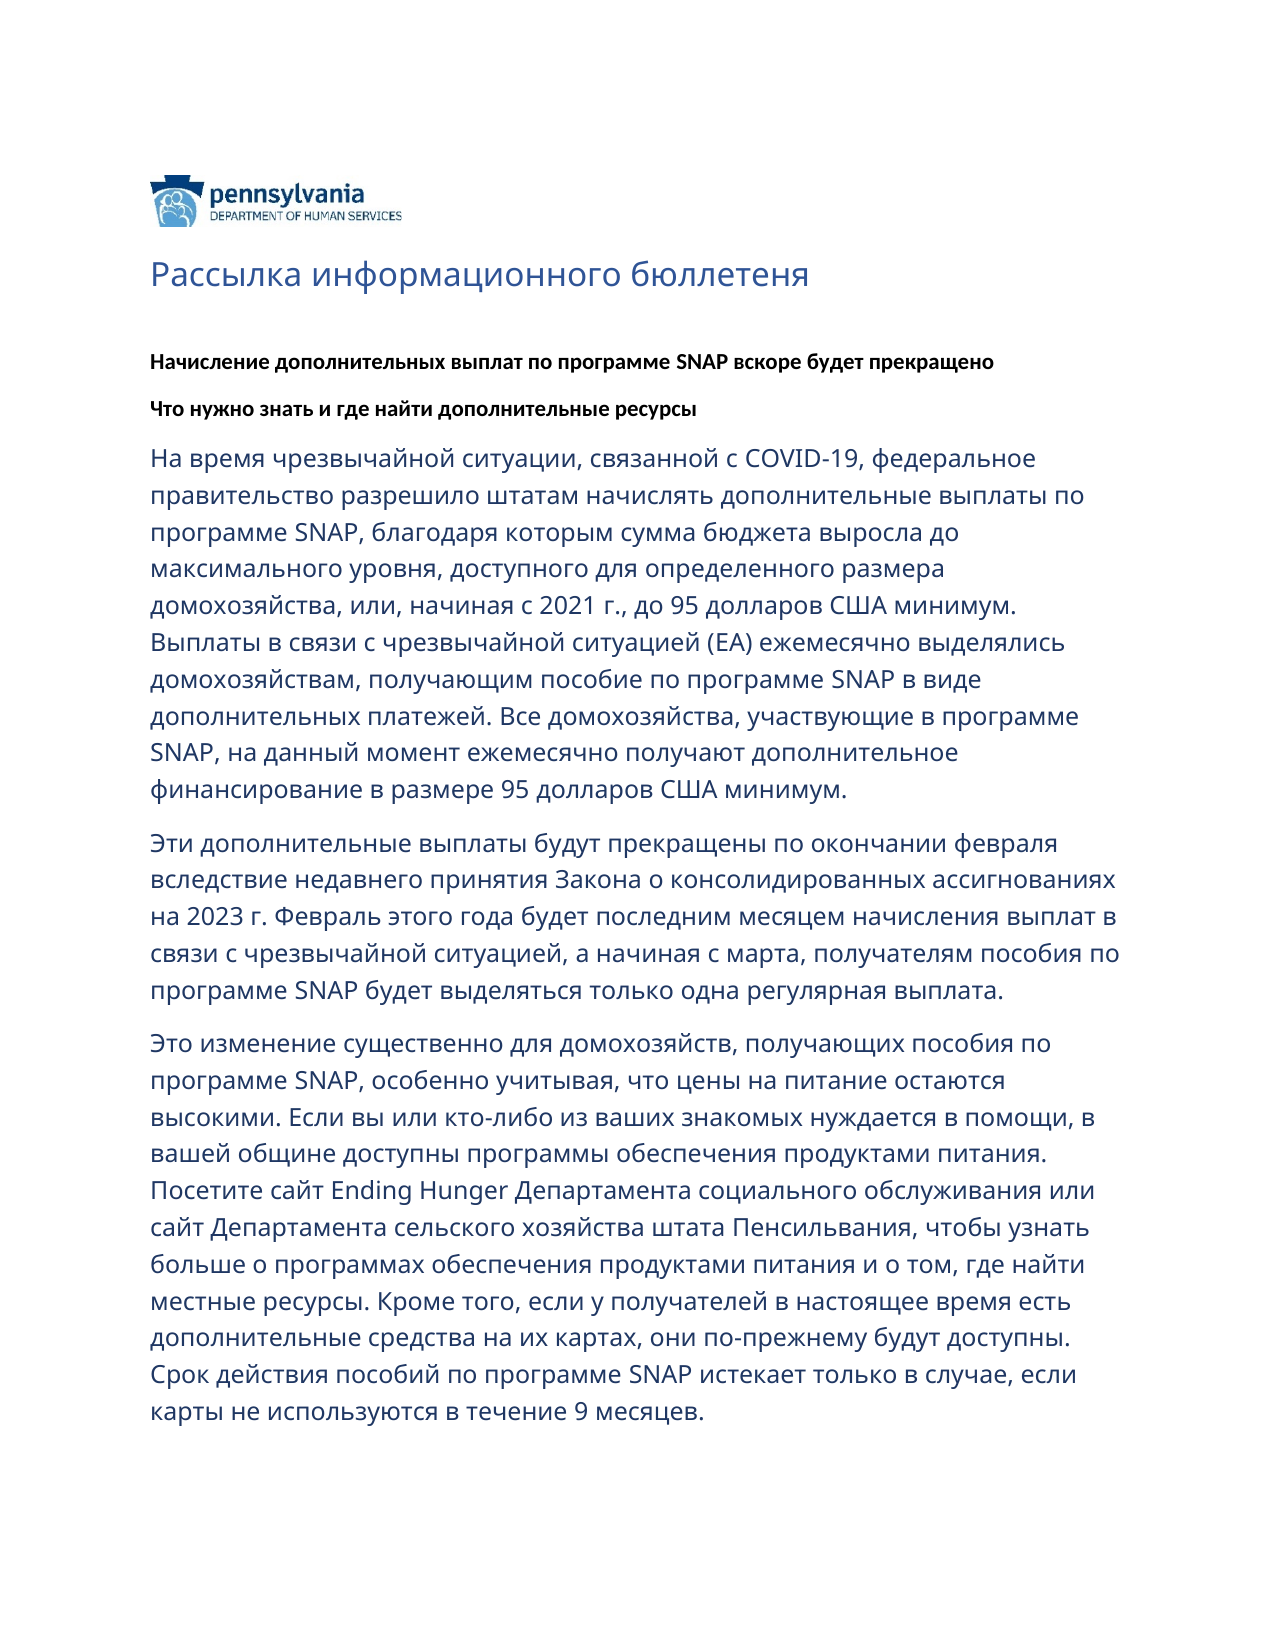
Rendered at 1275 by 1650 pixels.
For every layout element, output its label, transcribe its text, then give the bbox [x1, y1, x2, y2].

text На время чрезвычайной ситуации, связанной с COVID-19, федеральное правительство разрешило штатам начислять дополнительные выплаты по программе SNAP, благодаря которым сумма бюджета выросла до максимального уровня, доступного для определенного размера домохозяйства, или, начиная с 2021 г., до 95 долларов США минимум. Выплаты в связи с чрезвычайной ситуацией (EA) ежемесячно выделялись домохозяйствам, получающим пособие по программе SNAP в виде дополнительных платежей. Все домохозяйства, участвующие в программе SNAP, на данный момент ежемесячно получают дополнительное финансирование в размере 95 долларов США минимум. [150, 441, 1125, 806]
text Что нужно знать и где найти дополнительные ресурсы [150, 394, 1125, 422]
text Начисление дополнительных выплат по программе SNAP вскоре будет прекращено [150, 347, 1125, 375]
text Это изменение существенно для домохозяйств, получающих пособия по программе SNAP, особенно учитывая, что цены на питание остаются высокими. Если вы или кто-либо из ваших знакомых нуждается в помощи, в вашей общине доступны программы обеспечения продуктами питания. Посетите сайт Ending Hunger Департамента социального обслуживания или сайт Департамента сельского хозяйства штата Пенсильвания, чтобы узнать больше о программах обеспечения продуктами питания и о том, где найти местные ресурсы. Кроме того, если у получателей в настоящее время есть дополнительные средства на их картах, они по-прежнему будут доступны. Срок действия пособий по программе SNAP истекает только в случае, если карты не используются в течение 9 месяцев. [150, 1026, 1125, 1427]
text Эти дополнительные выплаты будут прекращены по окончании февраля вследствие недавнего принятия Закона о консолидированных ассигнованиях на 2023 г. Февраль этого года будет последним месяцем начисления выплат в связи с чрезвычайной ситуацией, а начиная с марта, получателям пособия по программе SNAP будет выделяться только одна регулярная выплата. [150, 825, 1125, 1006]
subtitle Рассылка информационного бюллетеня [150, 251, 1125, 297]
picture [150, 175, 402, 227]
